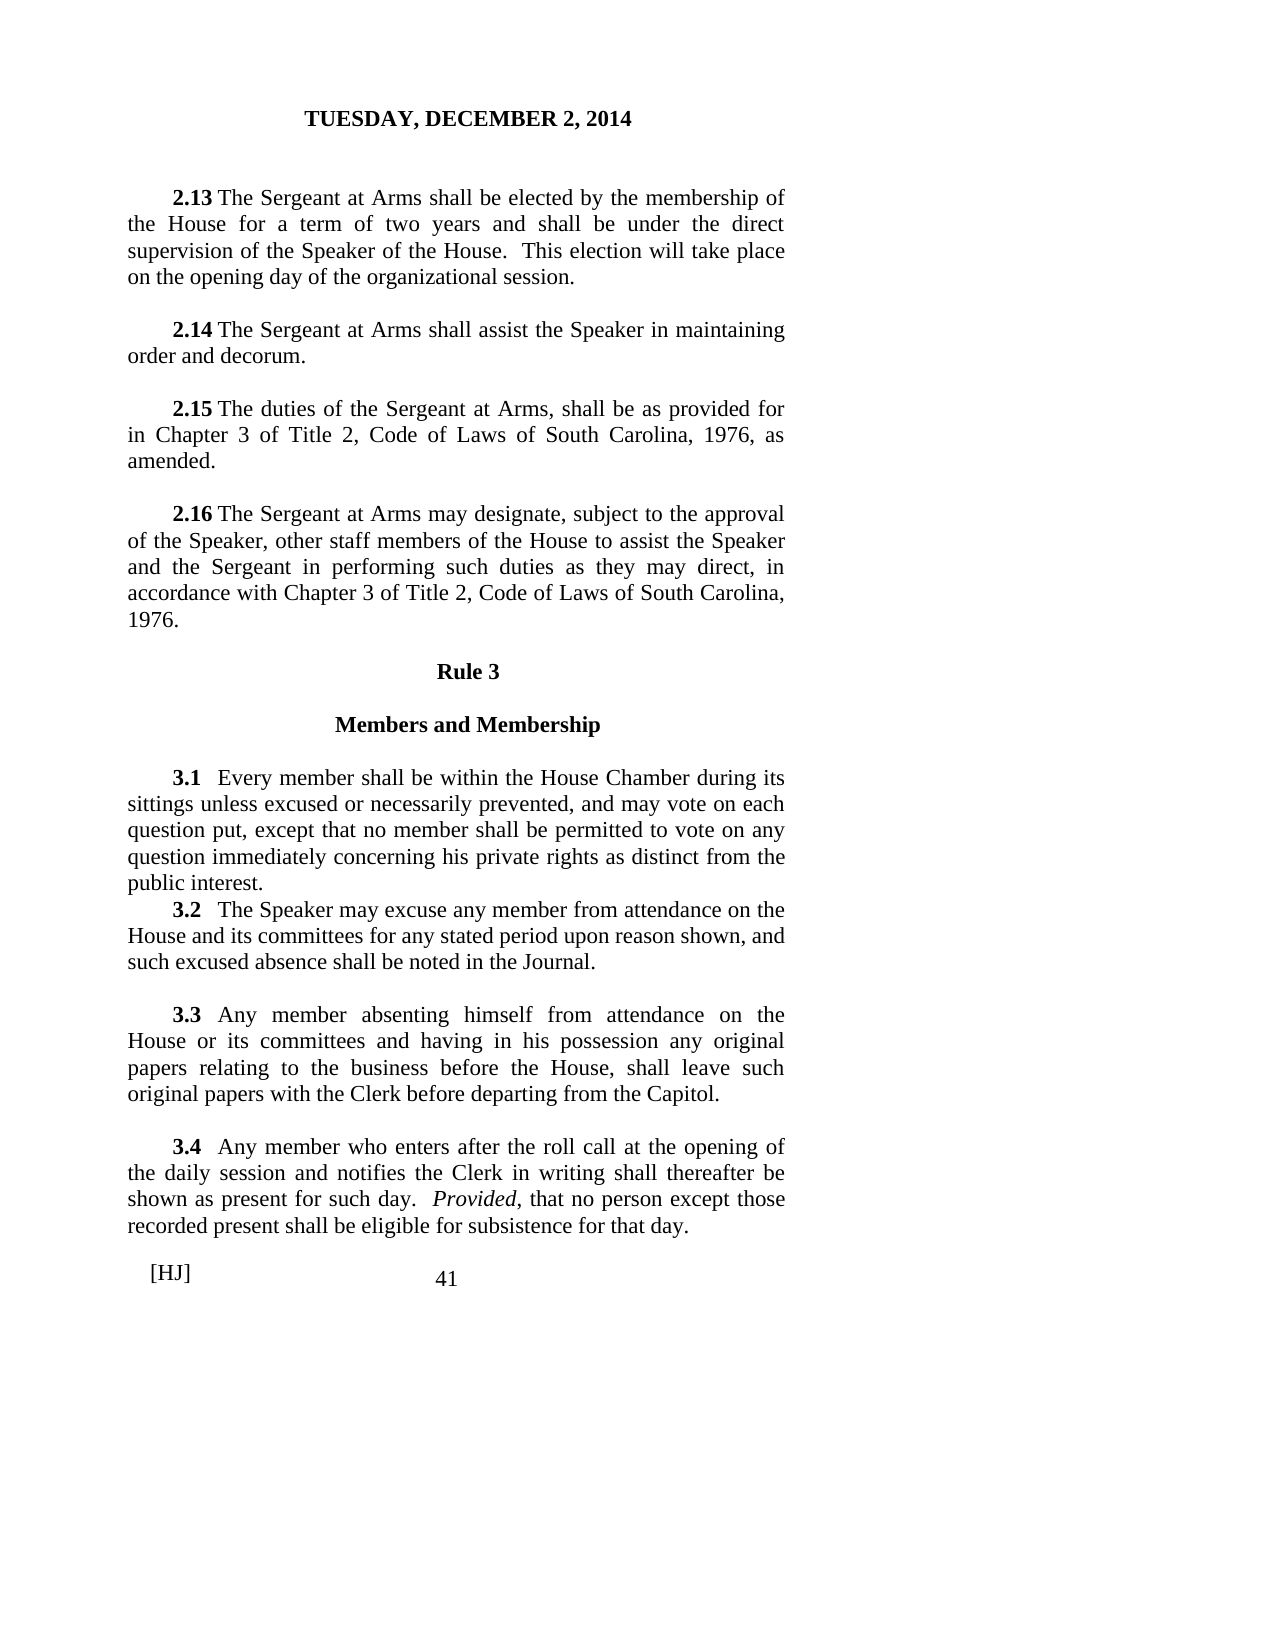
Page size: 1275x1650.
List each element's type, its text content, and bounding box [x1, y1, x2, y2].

text 2.16 The Sergeant at Arms may designate, subject to the approval of the Speaker, other staff members of the House to assist the Speaker and the Sergeant in performing such duties as they may direct, in accordance with Chapter 3 of Title 2, Code of Laws of South Carolina, 1976. [127, 500, 786, 632]
text 2.15 The duties of the Sergeant at Arms, shall be as provided for in Chapter 3 of Title 2, Code of Laws of South Carolina, 1976, as amended. [127, 395, 786, 474]
text Rule 3 [127, 658, 786, 685]
text 3.3 Any member absenting himself from attendance on the House or its committees and having in his possession any original papers relating to the business before the House, shall leave such original papers with the Clerk before departing from the Capitol. [127, 1001, 786, 1106]
text 3.2 The Speaker may excuse any member from attendance on the House and its committees for any stated period upon reason shown, and such excused absence shall be noted in the Journal. [127, 896, 786, 975]
text 3.1 Every member shall be within the House Chamber during its sittings unless excused or necessarily prevented, and may vote on each question put, except that no member shall be permitted to vote on any question immediately concerning his private rights as distinct from the public interest. [127, 764, 786, 896]
text 2.13 The Sergeant at Arms shall be elected by the membership of the House for a term of two years and shall be under the direct supervision of the Speaker of the House. This election will take place on the opening day of the organizational session. [127, 184, 786, 289]
text 3.4 Any member who enters after the roll call at the opening of the daily session and notifies the Clerk in writing shall thereafter be shown as present for such day. Provided, that no person except those recorded present shall be eligible for subsistence for that day. [127, 1133, 786, 1238]
text 2.14 The Sergeant at Arms shall assist the Speaker in maintaining order and decorum. [127, 316, 786, 368]
text Members and Membership [127, 711, 786, 737]
